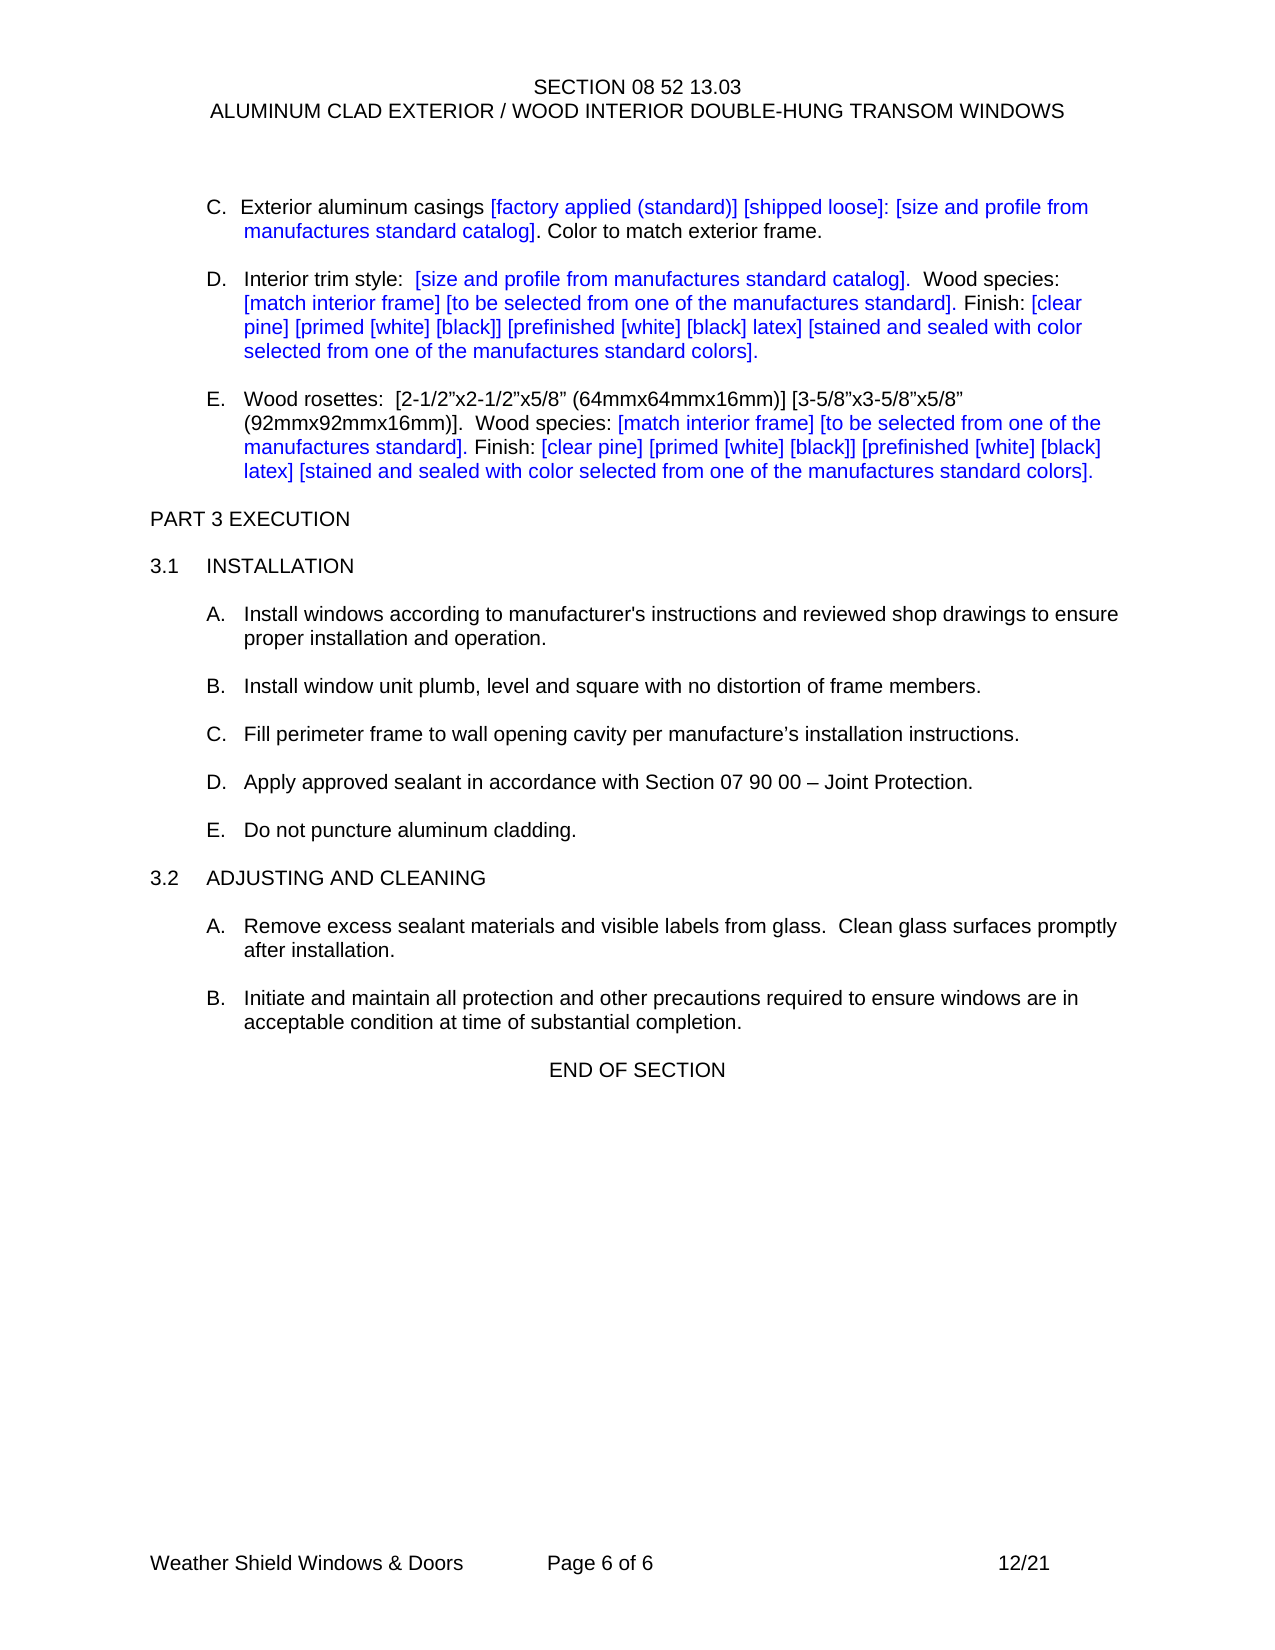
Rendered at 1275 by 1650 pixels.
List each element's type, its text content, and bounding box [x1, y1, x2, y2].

text END OF SECTION [150, 1057, 1125, 1081]
list Interior trim style: [size and profile from manufactures standard catalog]. Wood species: [match interior frame] [to be selected from one of the manufactures standard]. Finish: [clear pine] [primed [white] [black]] [prefinished [white] [black] latex] [stained and sealed with color selected from one of the manufactures standard colors]. [206, 267, 1125, 363]
text E. Do not puncture aluminum cladding. [150, 818, 1125, 842]
text A. Remove excess sealant materials and visible labels from glass. Clean glass surfaces promptly after installation. [150, 914, 1125, 962]
text D. Apply approved sealant in accordance with Section 07 90 00 – Joint Protection. [150, 770, 1125, 794]
text C. Fill perimeter frame to wall opening cavity per manufacture’s installation instructions. [150, 722, 1125, 746]
text A. Install windows according to manufacturer's instructions and reviewed shop drawings to ensure proper installation and operation. [150, 602, 1125, 650]
text 3.2 ADJUSTING AND CLEANING [150, 866, 1125, 890]
list Exterior aluminum casings [factory applied (standard)] [shipped loose]: [size and profile from manufactures standard catalog]. Color to match exterior frame. [206, 195, 1125, 243]
text PART 3 EXECUTION [150, 506, 1125, 530]
text B. Install window unit plumb, level and square with no distortion of frame members. [150, 674, 1125, 698]
text B. Initiate and maintain all protection and other precautions required to ensure windows are in acceptable condition at time of substantial completion. [150, 986, 1125, 1033]
text 3.1 INSTALLATION [150, 554, 1125, 578]
list Wood rosettes: [2-1/2”x2-1/2”x5/8” (64mmx64mmx16mm)] [3-5/8”x3-5/8”x5/8” (92mmx92mmx16mm)]. Wood species: [match interior frame] [to be selected from one of the manufactures standard]. Finish: [clear pine] [primed [white] [black]] [prefinished [white] [black] latex] [stained and sealed with color selected from one of the manufactures standard colors]. [206, 387, 1125, 482]
